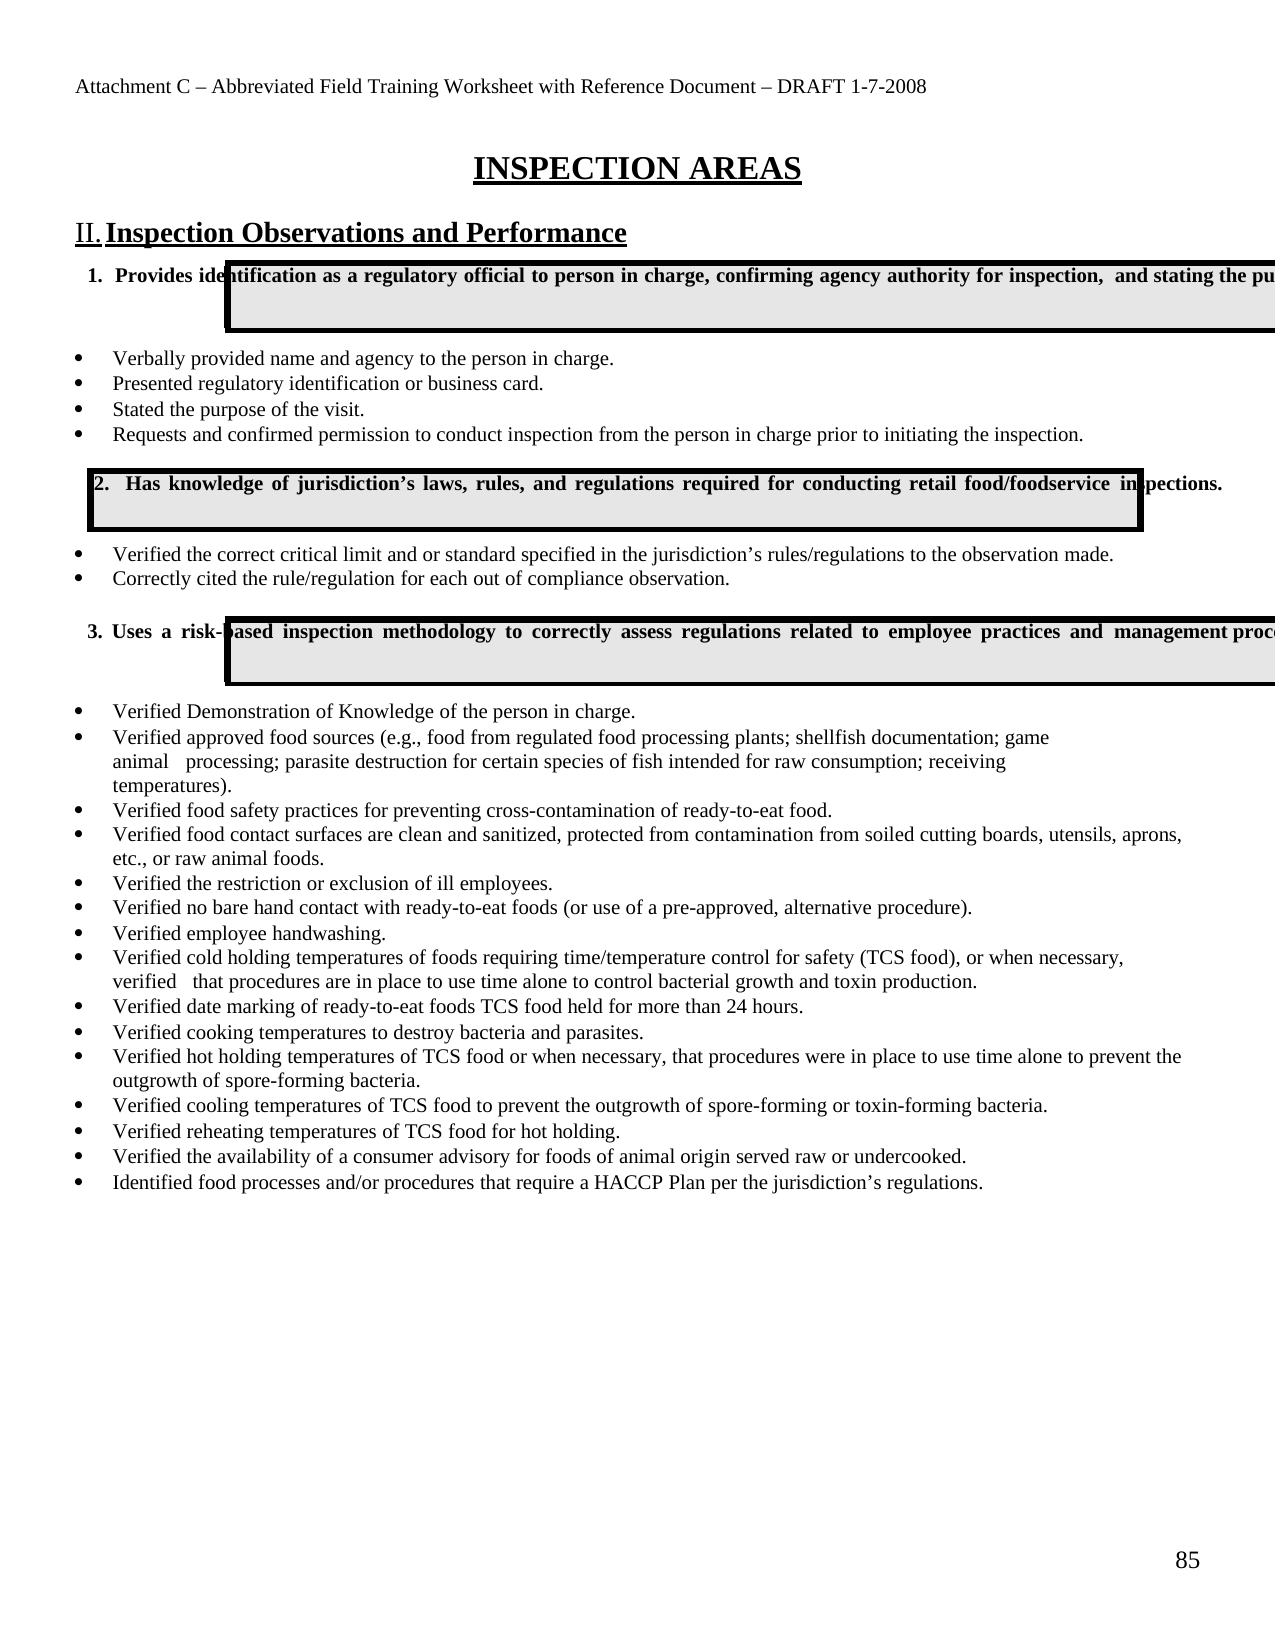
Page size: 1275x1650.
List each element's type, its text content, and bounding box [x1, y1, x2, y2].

list Verified food contact surfaces are clean and sanitized, protected from contamination from soiled cutting boards, utensils, aprons, etc., or raw animal foods. [75, 822, 1187, 870]
list Verified the correct critical limit and or standard specified in the jurisdiction’s rules/regulations to the observation made. [75, 541, 1212, 566]
subtitle INSPECTION AREAS [62, 148, 1212, 186]
list Verified the restriction or exclusion of ill employees. [75, 870, 1212, 894]
list Stated the purpose of the visit. [75, 396, 1212, 421]
list Verified date marking of ready-to-eat foods TCS food held for more than 24 hours. [75, 993, 1212, 1019]
list Requests and confirmed permission to conduct inspection from the person in charge prior to initiating the inspection. [75, 421, 1212, 446]
list Verified cold holding temperatures of foods requiring time/temperature control for safety (TCS food), or when necessary, verified that procedures are in place to use time alone to control bacterial growth and toxin production. [75, 945, 1187, 993]
list Verified cooking temperatures to destroy bacteria and parasites. [75, 1019, 1212, 1044]
list Verified approved food sources (e.g., food from regulated food processing plants; shellfish documentation; game animal processing; parasite destruction for certain species of fish intended for raw consumption; receiving temperatures). [75, 726, 1109, 797]
list Identified food processes and/or procedures that require a HACCP Plan per the jurisdiction’s regulations. [75, 1169, 1212, 1194]
list Verified the availability of a consumer advisory for foods of animal origin served raw or undercooked. [75, 1143, 1212, 1169]
list Verified cooling temperatures of TCS food to prevent the outgrowth of spore-forming or toxin-forming bacteria. [75, 1092, 1212, 1118]
list Correctly cited the rule/regulation for each out of compliance observation. [75, 566, 1212, 590]
list Verified food safety practices for preventing cross-contamination of ready-to-eat food. [75, 797, 1212, 822]
list Verified reheating temperatures of TCS food for hot holding. [75, 1118, 1212, 1143]
list Verbally provided name and agency to the person in charge. [75, 344, 1212, 370]
subtitle Inspection Observations and Performance [75, 215, 1212, 248]
list Presented regulatory identification or business card. [75, 370, 1212, 396]
list Verified no bare hand contact with ready-to-eat foods (or use of a pre-approved, alternative procedure). [75, 894, 1212, 920]
list Verified Demonstration of Knowledge of the person in charge. [75, 698, 1212, 724]
list Verified hot holding temperatures of TCS food or when necessary, that procedures were in place to use time alone to prevent the outgrowth of spore-forming bacteria. [75, 1044, 1184, 1092]
list Verified employee handwashing. [75, 920, 1212, 945]
